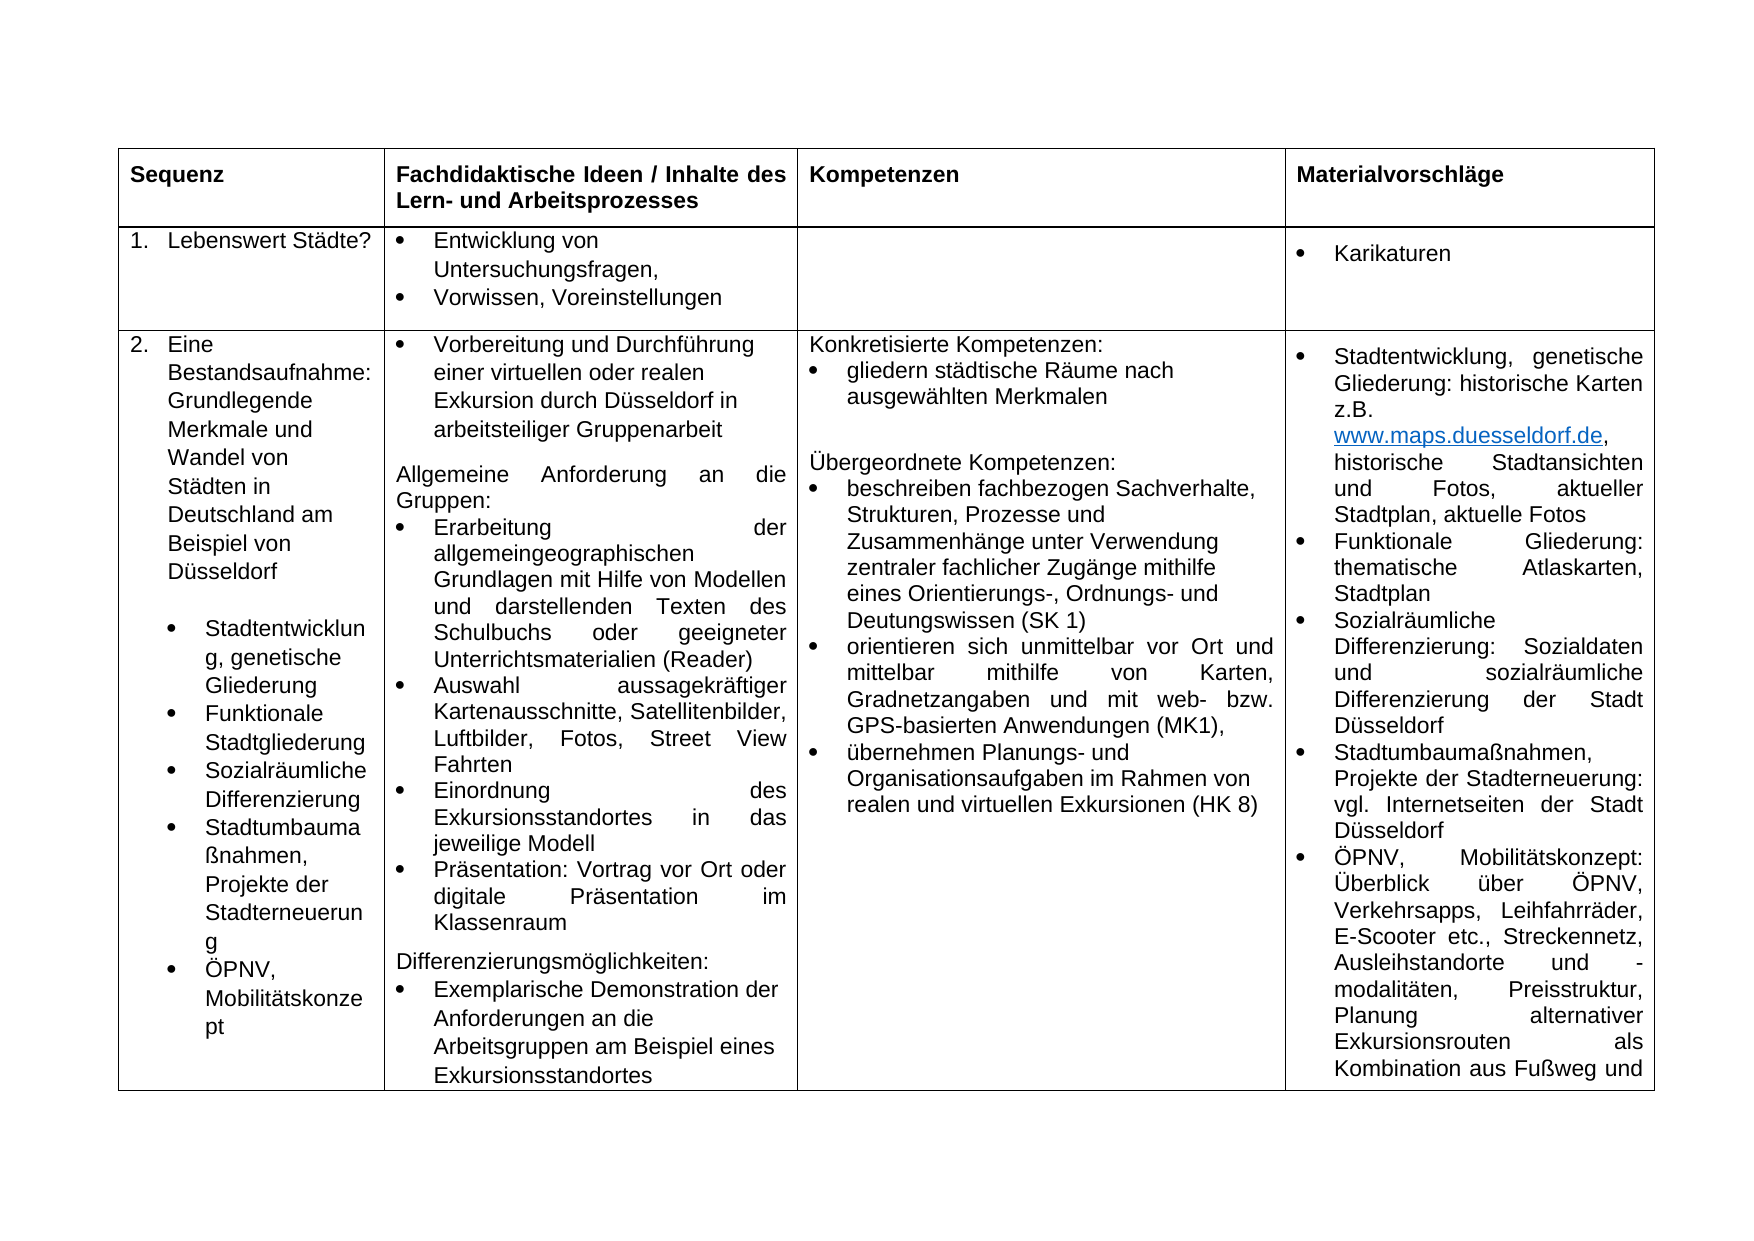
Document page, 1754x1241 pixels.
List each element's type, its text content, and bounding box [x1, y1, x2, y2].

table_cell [1286, 331, 1654, 1090]
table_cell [798, 331, 1285, 1090]
table_cell Lebenswert Städte? [119, 228, 384, 329]
table_cell Karikaturen [1286, 228, 1654, 329]
table_cell Entwicklung von Untersuchungsfragen, Vorwissen, Voreinstellungen [385, 228, 797, 329]
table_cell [119, 331, 384, 1090]
table_header Materialvorschläge [1286, 149, 1654, 226]
table_header Fachdidaktische Ideen / Inhalte des Lern- und Arbeitsprozesses [385, 149, 797, 226]
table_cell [385, 331, 797, 1090]
table_cell [798, 228, 1285, 329]
table_header Kompetenzen [798, 149, 1285, 226]
table_header Sequenz [119, 149, 384, 226]
